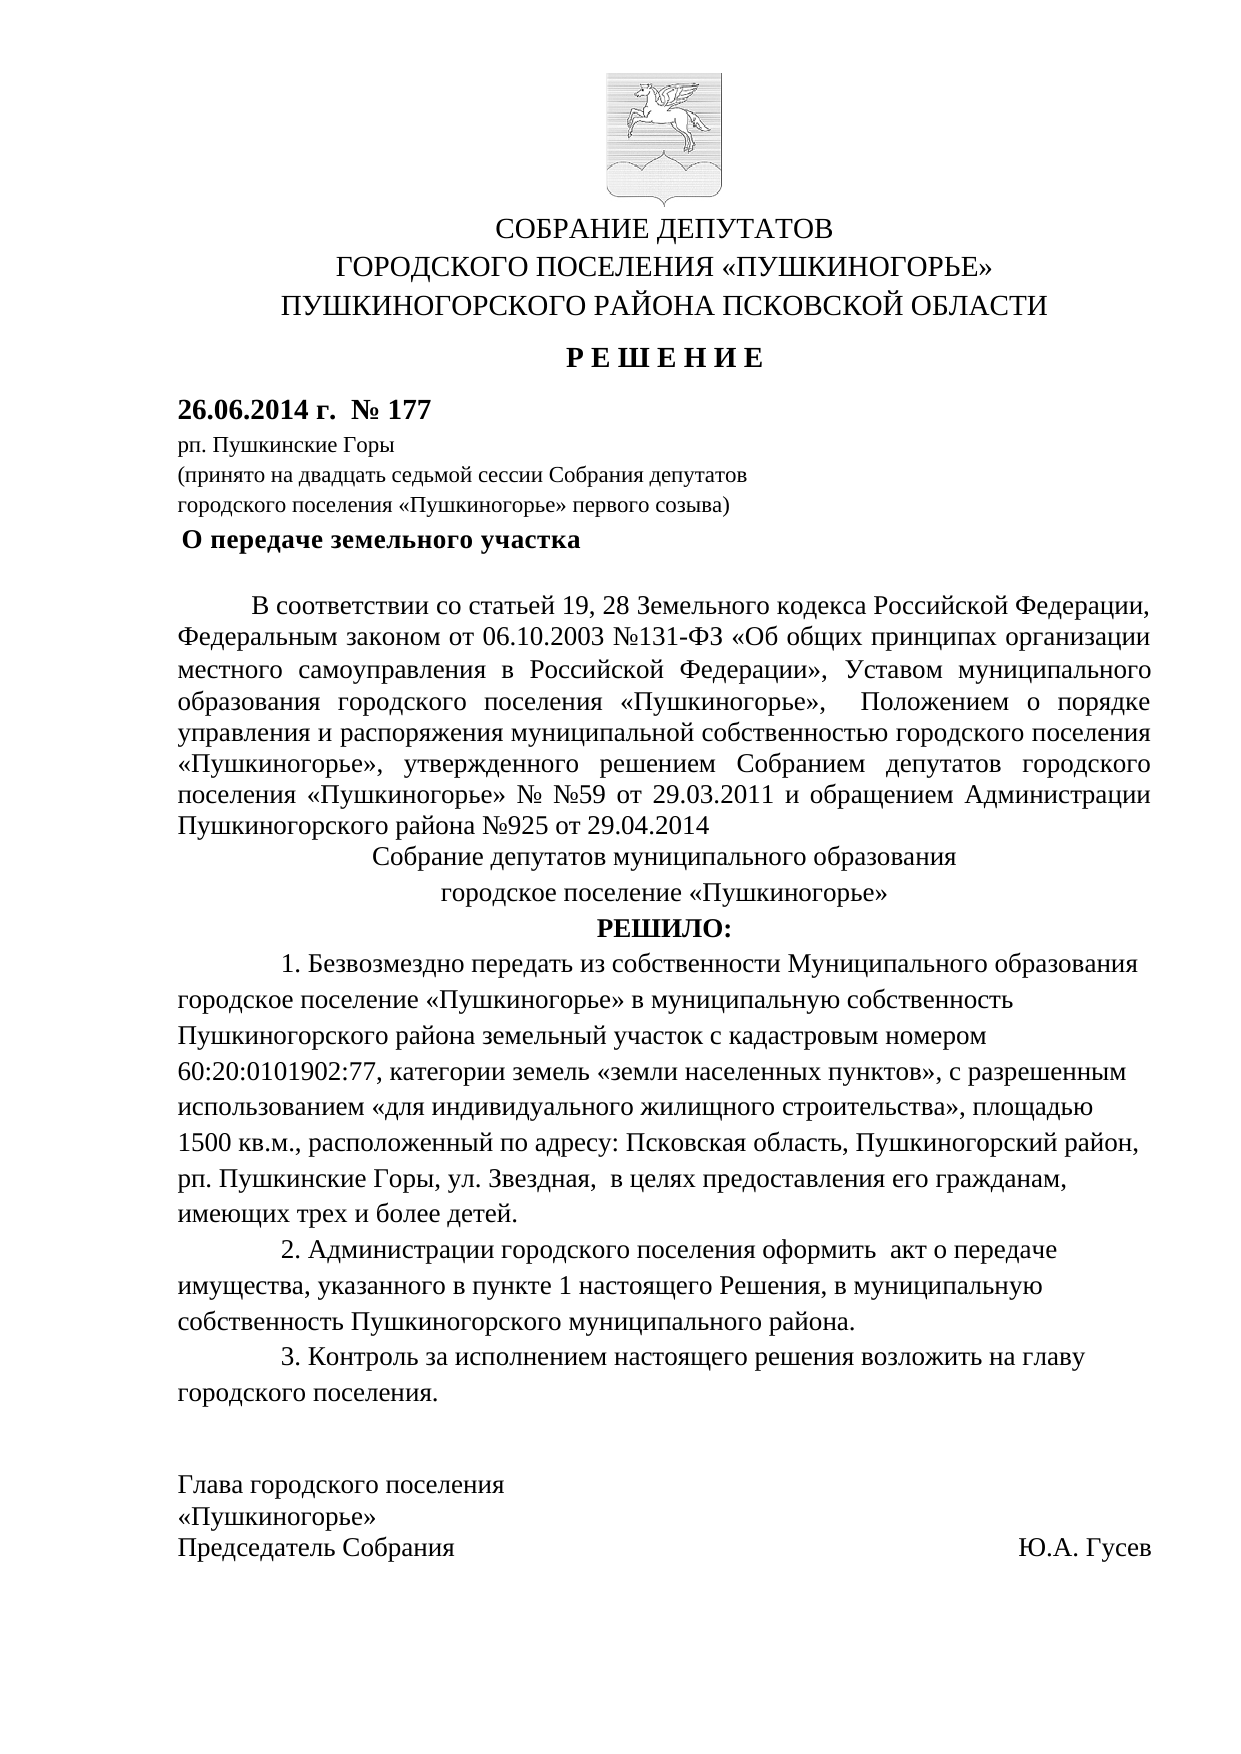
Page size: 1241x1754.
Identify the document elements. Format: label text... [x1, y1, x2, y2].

text ГОРОДСКОГО ПОСЕЛЕНИЯ «ПУШКИНОГОРЬЕ» [177, 249, 1152, 283]
text О передаче земельного участка [181, 522, 781, 555]
text 26.06.2014 г. № 177 [177, 392, 1152, 426]
list 2. Администрации городского поселения оформить акт о передаче имущества, указанного в пункте 1 настоящего Решения, в муниципальную собственность Пушкиногорского муниципального района. [177, 1233, 1152, 1336]
list 1. Безвозмездно передать из собственности Муниципального образования городское поселение «Пушкиногорье» в муниципальную собственность Пушкиногорского района земельный участок с кадастровым номером 60:20:0101902:77, категории земель «земли населенных пунктов», с разрешенным использованием «для индивидуального жилищного строительства», площадью 1500 кв.м., расположенный по адресу: Псковская область, Пушкиногорский район, рп. Пушкинские Горы, ул. Звездная, в целях предоставления его гражданам, имеющих трех и более детей. [177, 947, 1152, 1229]
picture [606, 73, 723, 207]
text (принято на двадцать седьмой сессии Собрания депутатов [177, 461, 1152, 488]
text СОБРАНИЕ ДЕПУТАТОВ [177, 211, 1152, 244]
text городского поселения «Пушкиногорье» первого созыва) [177, 491, 1152, 518]
table_header Ю.А. Гусев [641, 1469, 1163, 1562]
list Собрание депутатов муниципального образования городское поселение «Пушкиногорье» [177, 840, 1152, 907]
text Р Е Ш Е Н И Е [177, 340, 1152, 374]
list РЕШИЛО: [177, 912, 1152, 943]
table_header Глава городского поселения «Пушкиногорье» Председатель Собрания [166, 1469, 641, 1562]
text В соответствии со статьей 19, 28 Земельного кодекса Российской Федерации, Федеральным законом от 06.10.2003 №131-ФЗ «Об общих принципах организации местного самоуправления в Российской Федерации», Уставом муниципального образования городского поселения «Пушкиногорье», Положением о порядке управления и распоряжения муниципальной собственностью городского поселения «Пушкиногорье», утвержденного решением Собранием депутатов городского поселения «Пушкиногорье» № №59 от 29.03.2011 и обращением Администрации Пушкиногорского района №925 от 29.04.2014 [177, 589, 1152, 840]
text рп. Пушкинские Горы [177, 431, 1152, 457]
text ПУШКИНОГОРСКОГО РАЙОНА ПСКОВСКОЙ ОБЛАСТИ [177, 288, 1152, 321]
list 3. Контроль за исполнением настоящего решения возложить на главу городского поселения. [177, 1341, 1152, 1407]
